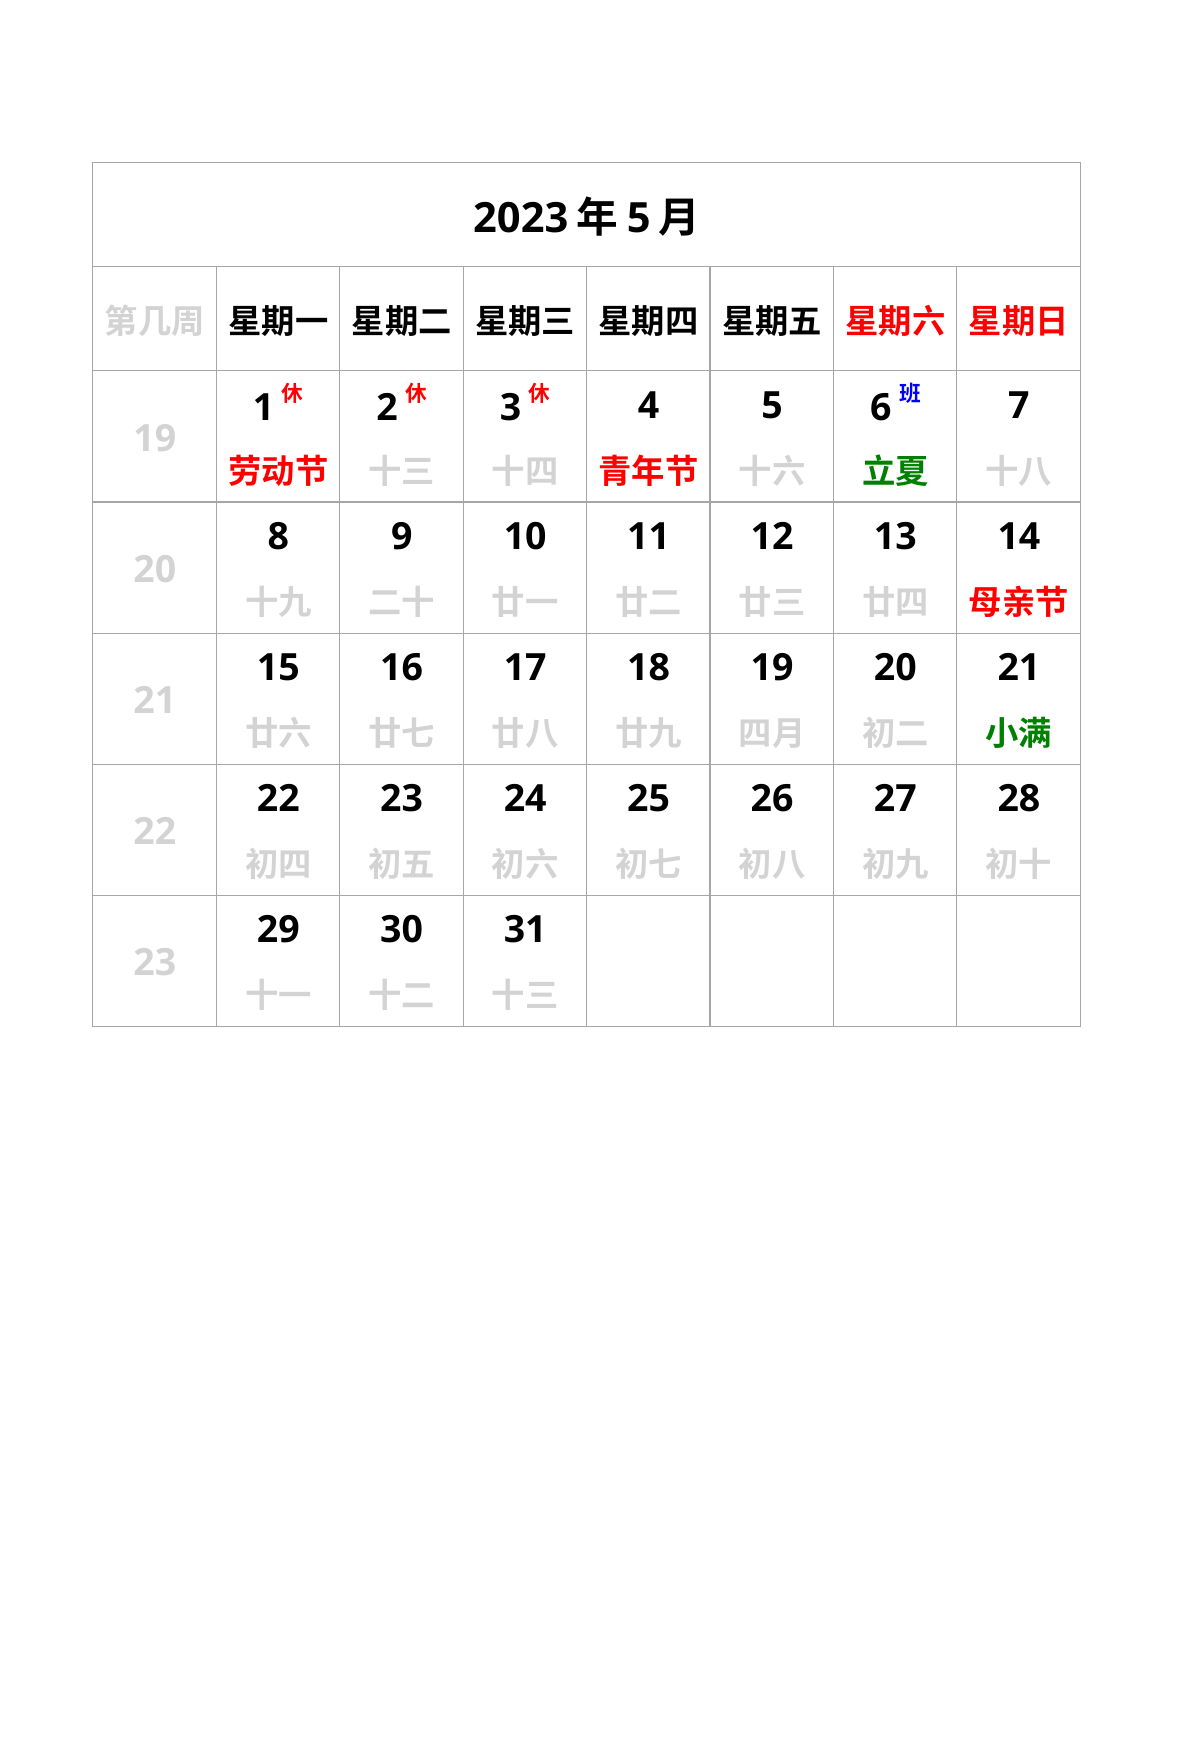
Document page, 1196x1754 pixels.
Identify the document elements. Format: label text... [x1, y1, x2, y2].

table_cell 星期一 [217, 267, 339, 370]
table_cell 29 十一 [217, 896, 339, 1026]
table_cell 6班 立夏 [834, 371, 956, 501]
table_cell 16 廿七 [340, 634, 463, 763]
table_cell 星期三 [464, 267, 586, 370]
table_cell 12 廿三 [711, 503, 833, 632]
table_cell 22 [93, 765, 216, 894]
table_cell 5 十六 [711, 371, 833, 501]
table_cell 20 初二 [834, 634, 956, 763]
table_cell 11 廿二 [587, 503, 709, 632]
table_cell 3休 十四 [464, 371, 586, 501]
table_cell 4 青年节 [587, 371, 709, 501]
table_cell 25 初七 [587, 765, 709, 894]
table_cell 19 四月 [711, 634, 833, 763]
table_cell 10 廿一 [464, 503, 586, 632]
table_cell 8 十九 [217, 503, 339, 632]
table_header 2023年5月 [93, 163, 1080, 266]
table_cell 14 母亲节 [957, 503, 1080, 632]
table_cell 23 [93, 896, 216, 1026]
table_cell [587, 896, 709, 1026]
table_cell 星期日 [957, 267, 1080, 370]
table_cell 28 初十 [957, 765, 1080, 894]
table_cell 30 十二 [340, 896, 463, 1026]
table_cell 13 廿四 [834, 503, 956, 632]
table_cell 21 小满 [957, 634, 1080, 763]
table_cell 星期四 [587, 267, 709, 370]
table_cell 31 十三 [464, 896, 586, 1026]
table_cell 星期二 [340, 267, 463, 370]
table_cell 第几周 [93, 267, 216, 370]
table_cell 星期六 [834, 267, 956, 370]
table_cell [711, 896, 833, 1026]
table_cell 7 十八 [957, 371, 1080, 501]
table_cell 17 廿八 [464, 634, 586, 763]
table_cell [834, 896, 956, 1026]
table_cell 23 初五 [340, 765, 463, 894]
table_cell [957, 896, 1080, 1026]
table_cell 1休 劳动节 [217, 371, 339, 501]
table_cell 18 廿九 [587, 634, 709, 763]
table_cell 2休 十三 [340, 371, 463, 501]
table_cell 15 廿六 [217, 634, 339, 763]
table_cell 20 [93, 503, 216, 632]
table_cell 27 初九 [834, 765, 956, 894]
table_cell 星期五 [711, 267, 833, 370]
table_cell 22 初四 [217, 765, 339, 894]
table_cell 24 初六 [464, 765, 586, 894]
table_cell 26 初八 [711, 765, 833, 894]
table_cell 21 [93, 634, 216, 763]
table_cell 19 [93, 371, 216, 501]
table_cell 9 二十 [340, 503, 463, 632]
